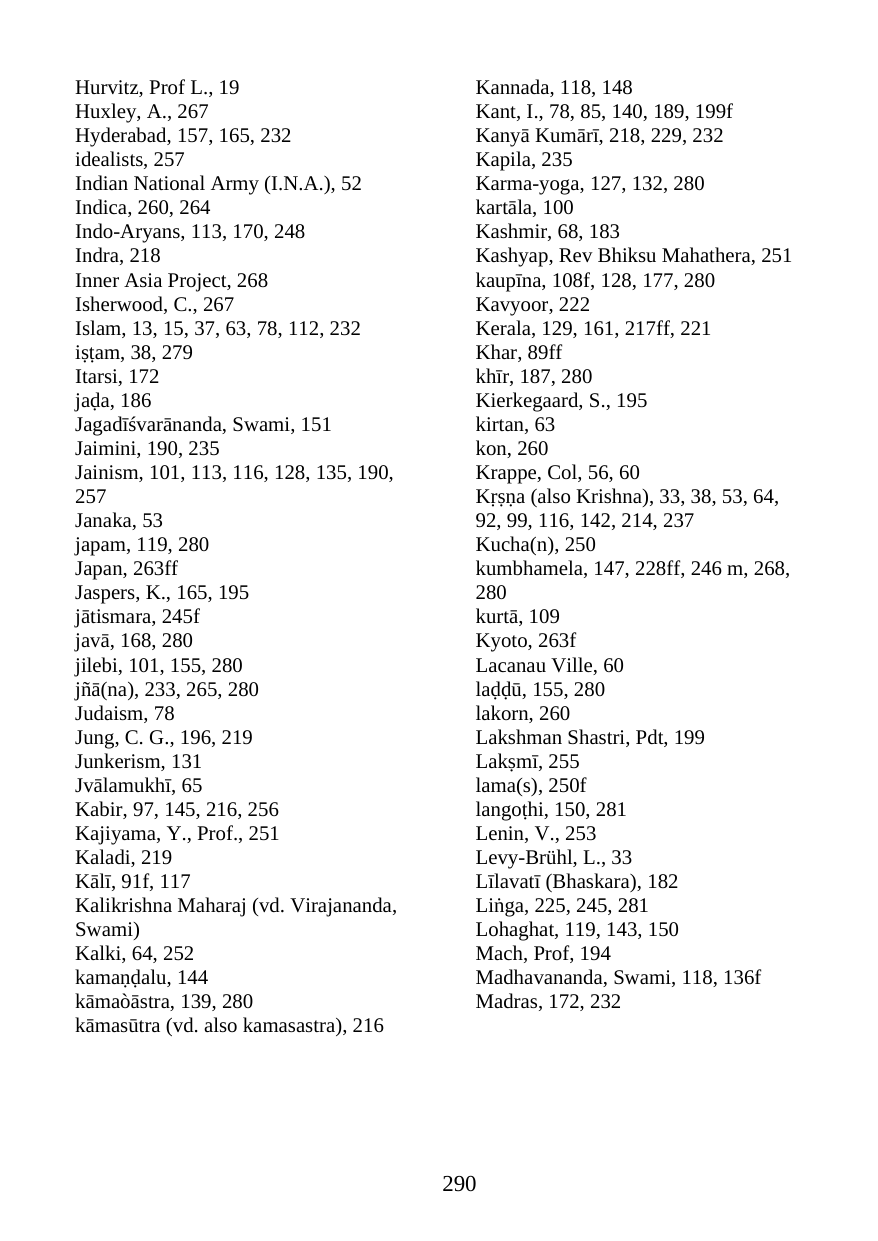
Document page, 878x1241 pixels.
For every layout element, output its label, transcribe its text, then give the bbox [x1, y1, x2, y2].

text Kashyap, Rev Bhiksu Mahathera, 251 [475, 243, 802, 267]
text Lakshman Shastri, Pdt, 199 [475, 725, 802, 749]
text Hurvitz, Prof L., 19 [75, 75, 402, 99]
text jñā(na), 233, 265, 280 [75, 677, 402, 701]
text kāmasūtra (vd. also kamasastra), 216 [75, 1013, 402, 1037]
text jātismara, 245f [75, 604, 402, 628]
text jilebi, 101, 155, 280 [75, 652, 402, 677]
text Kabir, 97, 145, 216, 256 [75, 797, 402, 821]
text Kerala, 129, 161, 217ff, 221 [475, 316, 802, 340]
text Kucha(n), 250 [475, 532, 802, 556]
text kirtan, 63 [475, 412, 802, 436]
text Judaism, 78 [75, 701, 402, 725]
text Lenin, V., 253 [475, 821, 802, 845]
text Jung, C. G., 196, 219 [75, 725, 402, 749]
text kurtā, 109 [475, 604, 802, 628]
text Mach, Prof, 194 [475, 941, 802, 965]
text lakorn, 260 [475, 701, 802, 725]
text Lakṣmī, 255 [475, 749, 802, 773]
text Kapila, 235 [475, 147, 802, 171]
text Madhavananda, Swami, 118, 136f [475, 965, 802, 989]
text Kaladi, 219 [75, 845, 402, 869]
text Kierkegaard, S., 195 [475, 388, 802, 412]
text iṣṭam, 38, 279 [75, 340, 402, 364]
text Huxley, A., 267 [75, 99, 402, 123]
text Islam, 13, 15, 37, 63, 78, 112, 232 [75, 316, 402, 340]
text Kant, I., 78, 85, 140, 189, 199f [475, 99, 802, 123]
text Kālī, 91f, 117 [75, 869, 402, 893]
text Madras, 172, 232 [475, 989, 802, 1013]
text Lacanau Ville, 60 [475, 652, 802, 677]
text Itarsi, 172 [75, 364, 402, 388]
text kartāla, 100 [475, 195, 802, 219]
text Karma-yoga, 127, 132, 280 [475, 171, 802, 195]
text Indian National Army (I.N.A.), 52 [75, 171, 402, 195]
text langoṭhi, 150, 281 [475, 797, 802, 821]
text jaḍa, 186 [75, 388, 402, 412]
text Hyderabad, 157, 165, 232 [75, 123, 402, 147]
text lama(s), 250f [475, 773, 802, 797]
text Janaka, 53 [75, 508, 402, 532]
text Kajiyama, Y., Prof., 251 [75, 821, 402, 845]
text Jainism, 101, 113, 116, 128, 135, 190, 257 [75, 460, 402, 508]
text Indica, 260, 264 [75, 195, 402, 219]
text kamaṇḍalu, 144 [75, 965, 402, 989]
text kon, 260 [475, 436, 802, 460]
text Jagadīśvarānanda, Swami, 151 [75, 412, 402, 436]
text Junkerism, 131 [75, 749, 402, 773]
text japam, 119, 280 [75, 532, 402, 556]
text Lohaghat, 119, 143, 150 [475, 917, 802, 941]
text Kashmir, 68, 183 [475, 219, 802, 243]
text laḍḍū, 155, 280 [475, 677, 802, 701]
text idealists, 257 [75, 147, 402, 171]
text Liṅga, 225, 245, 281 [475, 893, 802, 917]
text Indo-Aryans, 113, 170, 248 [75, 219, 402, 243]
text Krappe, Col, 56, 60 [475, 460, 802, 484]
text Indra, 218 [75, 243, 402, 267]
text kumbhamela, 147, 228ff, 246 m, 268, 280 [475, 556, 802, 604]
text Kalikrishna Maharaj (vd. Virajananda, Swami) [75, 893, 402, 941]
text Japan, 263ff [75, 556, 402, 580]
text Isherwood, C., 267 [75, 292, 402, 316]
text Līlavatī (Bhaskara), 182 [475, 869, 802, 893]
text javā, 168, 280 [75, 628, 402, 652]
text Jvālamukhī, 65 [75, 773, 402, 797]
text Kalki, 64, 252 [75, 941, 402, 965]
text Khar, 89ff [475, 340, 802, 364]
text Levy-Brühl, L., 33 [475, 845, 802, 869]
text Kṛṣṇa (also Krishna), 33, 38, 53, 64, 92, 99, 116, 142, 214, 237 [475, 484, 802, 532]
text Inner Asia Project, 268 [75, 267, 402, 292]
text kāmaòāstra, 139, 280 [75, 989, 402, 1013]
text Kanyā Kumārī, 218, 229, 232 [475, 123, 802, 147]
text Kannada, 118, 148 [475, 75, 802, 99]
text Kyoto, 263f [475, 628, 802, 652]
text khīr, 187, 280 [475, 364, 802, 388]
text Jaspers, K., 165, 195 [75, 580, 402, 604]
text kaupīna, 108f, 128, 177, 280 [475, 267, 802, 292]
text Jaimini, 190, 235 [75, 436, 402, 460]
text Kavyoor, 222 [475, 292, 802, 316]
